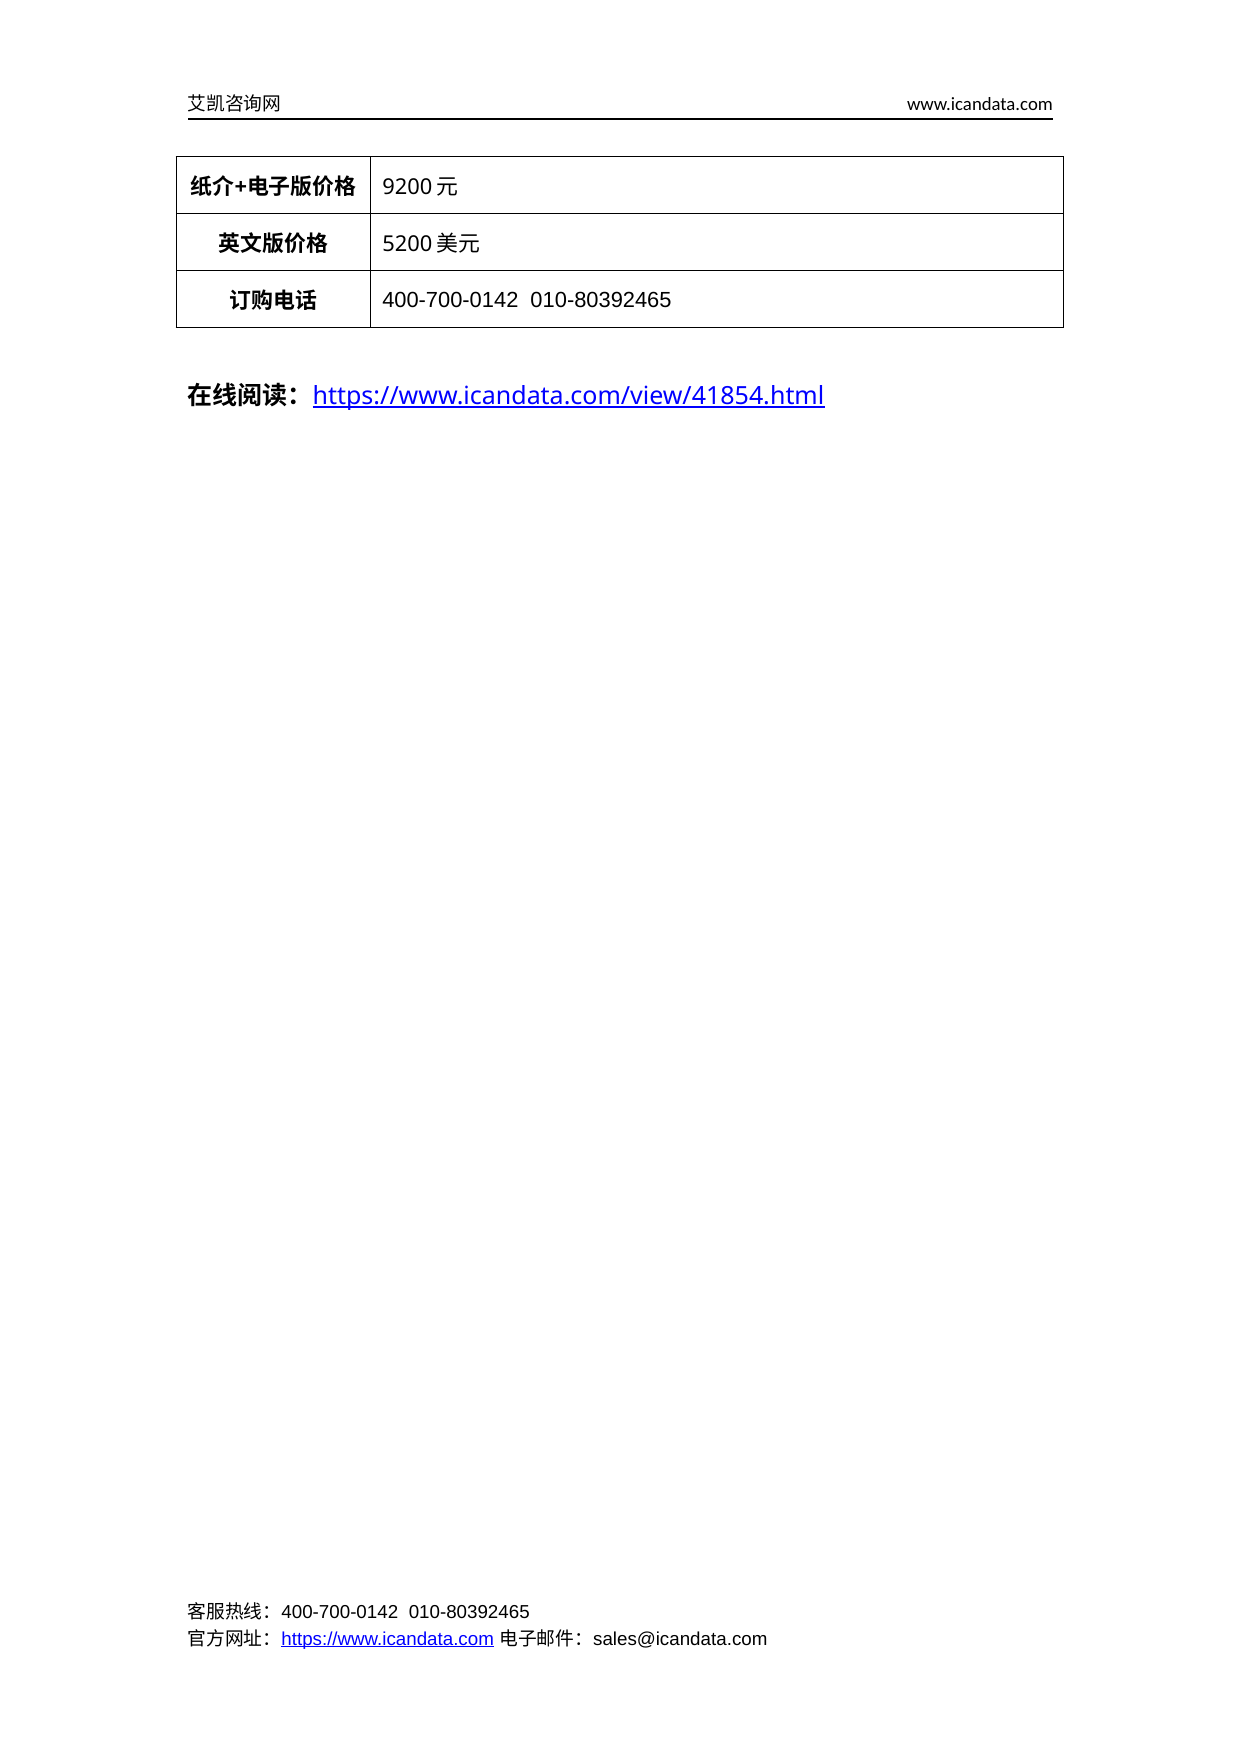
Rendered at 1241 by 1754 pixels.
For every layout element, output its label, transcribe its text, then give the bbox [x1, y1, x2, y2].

table_cell 英文版价格 [177, 214, 370, 270]
table_cell 400-700-0142 010-80392465 [371, 271, 1063, 327]
table_cell 纸介+电子版价格 [177, 157, 370, 213]
text 在线阅读：https://www.icandata.com/view/41854.html [187, 361, 1053, 426]
table_cell 9200元 [371, 157, 1063, 213]
table_cell 订购电话 [177, 271, 370, 327]
table_cell 5200美元 [371, 214, 1063, 270]
